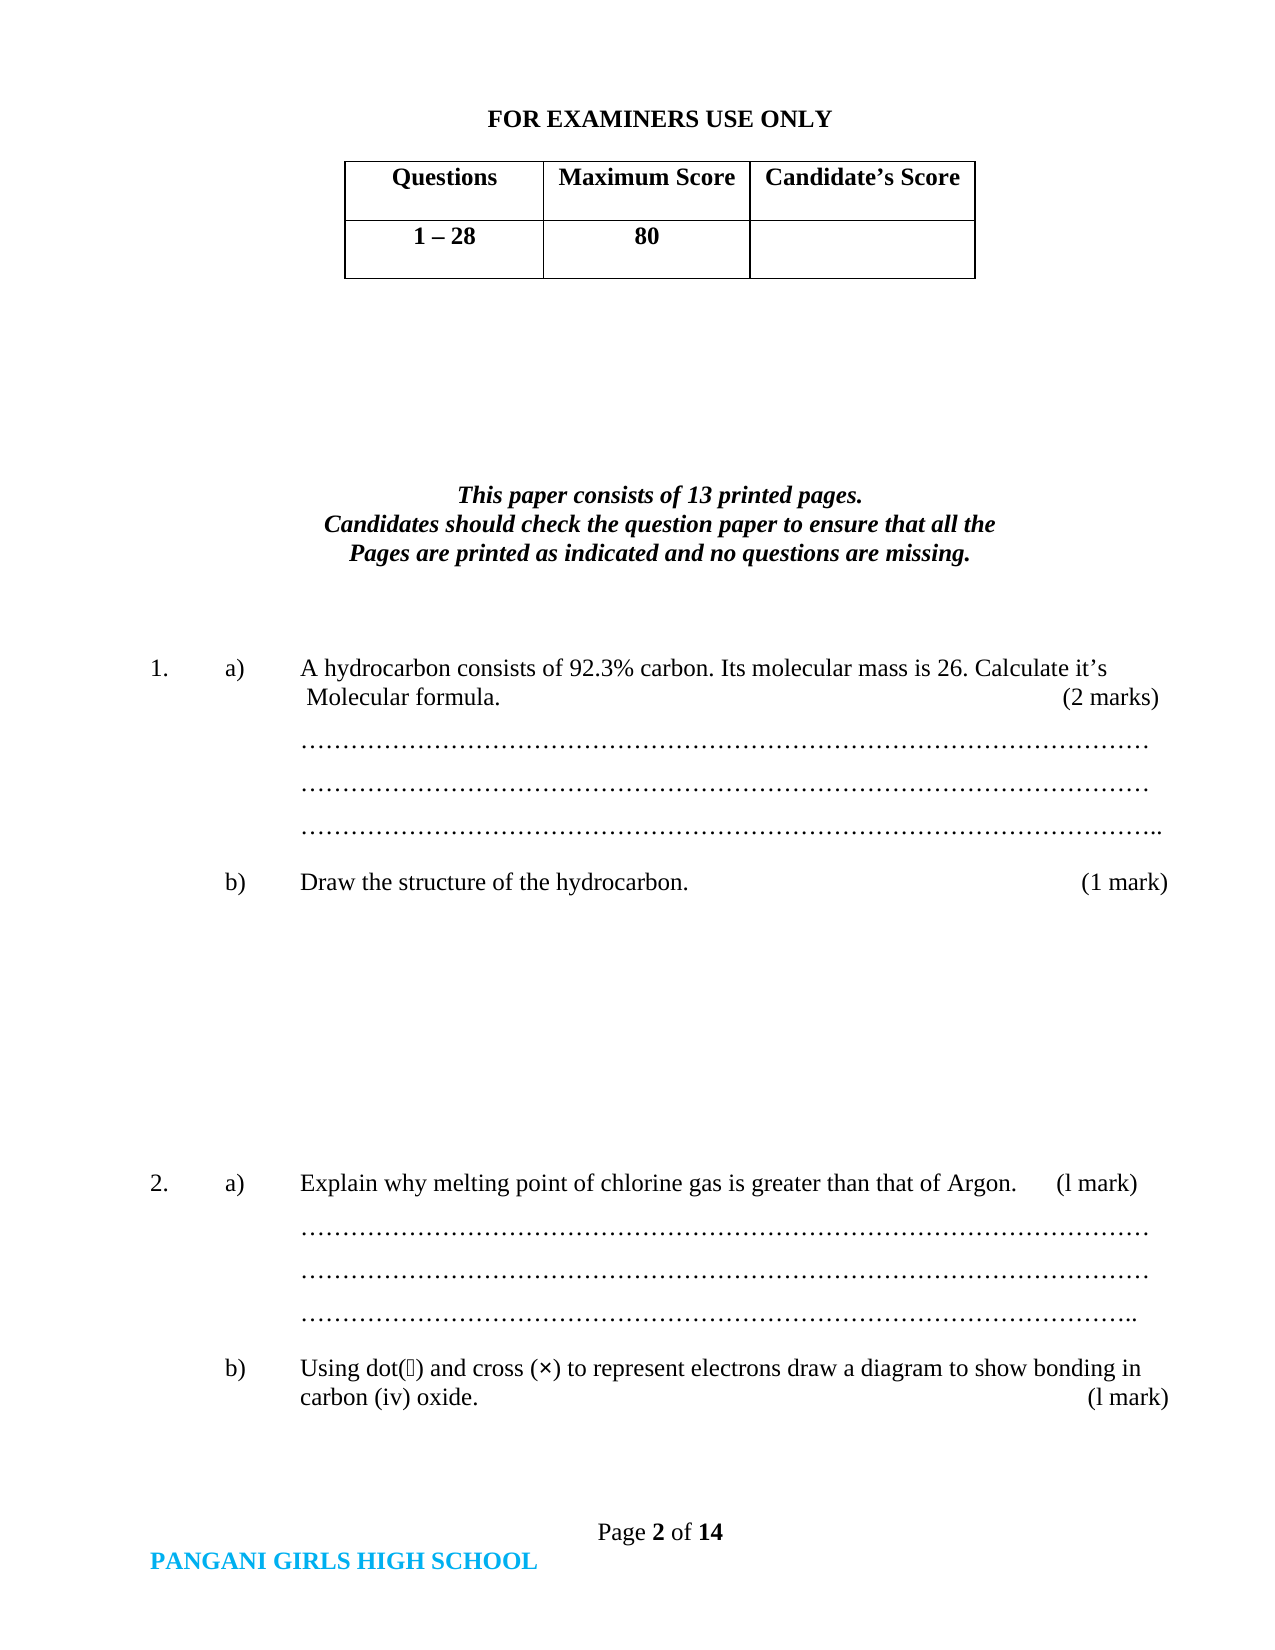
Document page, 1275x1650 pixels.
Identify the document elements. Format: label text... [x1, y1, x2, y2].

table_header Maximum Score [544, 162, 749, 220]
table_header Candidate’s Score [751, 162, 974, 220]
text Pages are printed as indicated and no questions are missing. [150, 538, 1170, 567]
text Candidates should check the question paper to ensure that all the [150, 509, 1170, 538]
table_header Questions [346, 162, 543, 220]
text carbon (iv) oxide. (l mark) [150, 1382, 1170, 1411]
text ………………………………………………………………………………………… ………………………………………………………………………………………… [150, 725, 1170, 797]
text 2. a) Explain why melting point of chlorine gas is greater than that of Argon. (l mark) ………………………………………………………………………………………… ………………………………………………………………………………………… [150, 1168, 1170, 1283]
table_cell [751, 221, 974, 278]
text b) Draw the structure of the hydrocarbon. (1 mark) [150, 867, 1170, 895]
table_cell 1 – 28 [346, 221, 543, 278]
text ………………………………………………………………………………………….. [150, 811, 1170, 840]
text Molecular formula. (2 marks) [150, 682, 1170, 710]
text ……………………………………………………………………………………….. [150, 1298, 1170, 1327]
text FOR EXAMINERS USE ONLY [150, 104, 1170, 132]
text 1. a) A hydrocarbon consists of 92.3% carbon. Its molecular mass is 26. Calculate it’s [150, 653, 1170, 682]
table_cell 80 [544, 221, 749, 278]
text This paper consists of 13 printed pages. [150, 480, 1170, 509]
text b) Using dot() and cross (×) to represent electrons draw a diagram to show bonding in [150, 1353, 1170, 1382]
